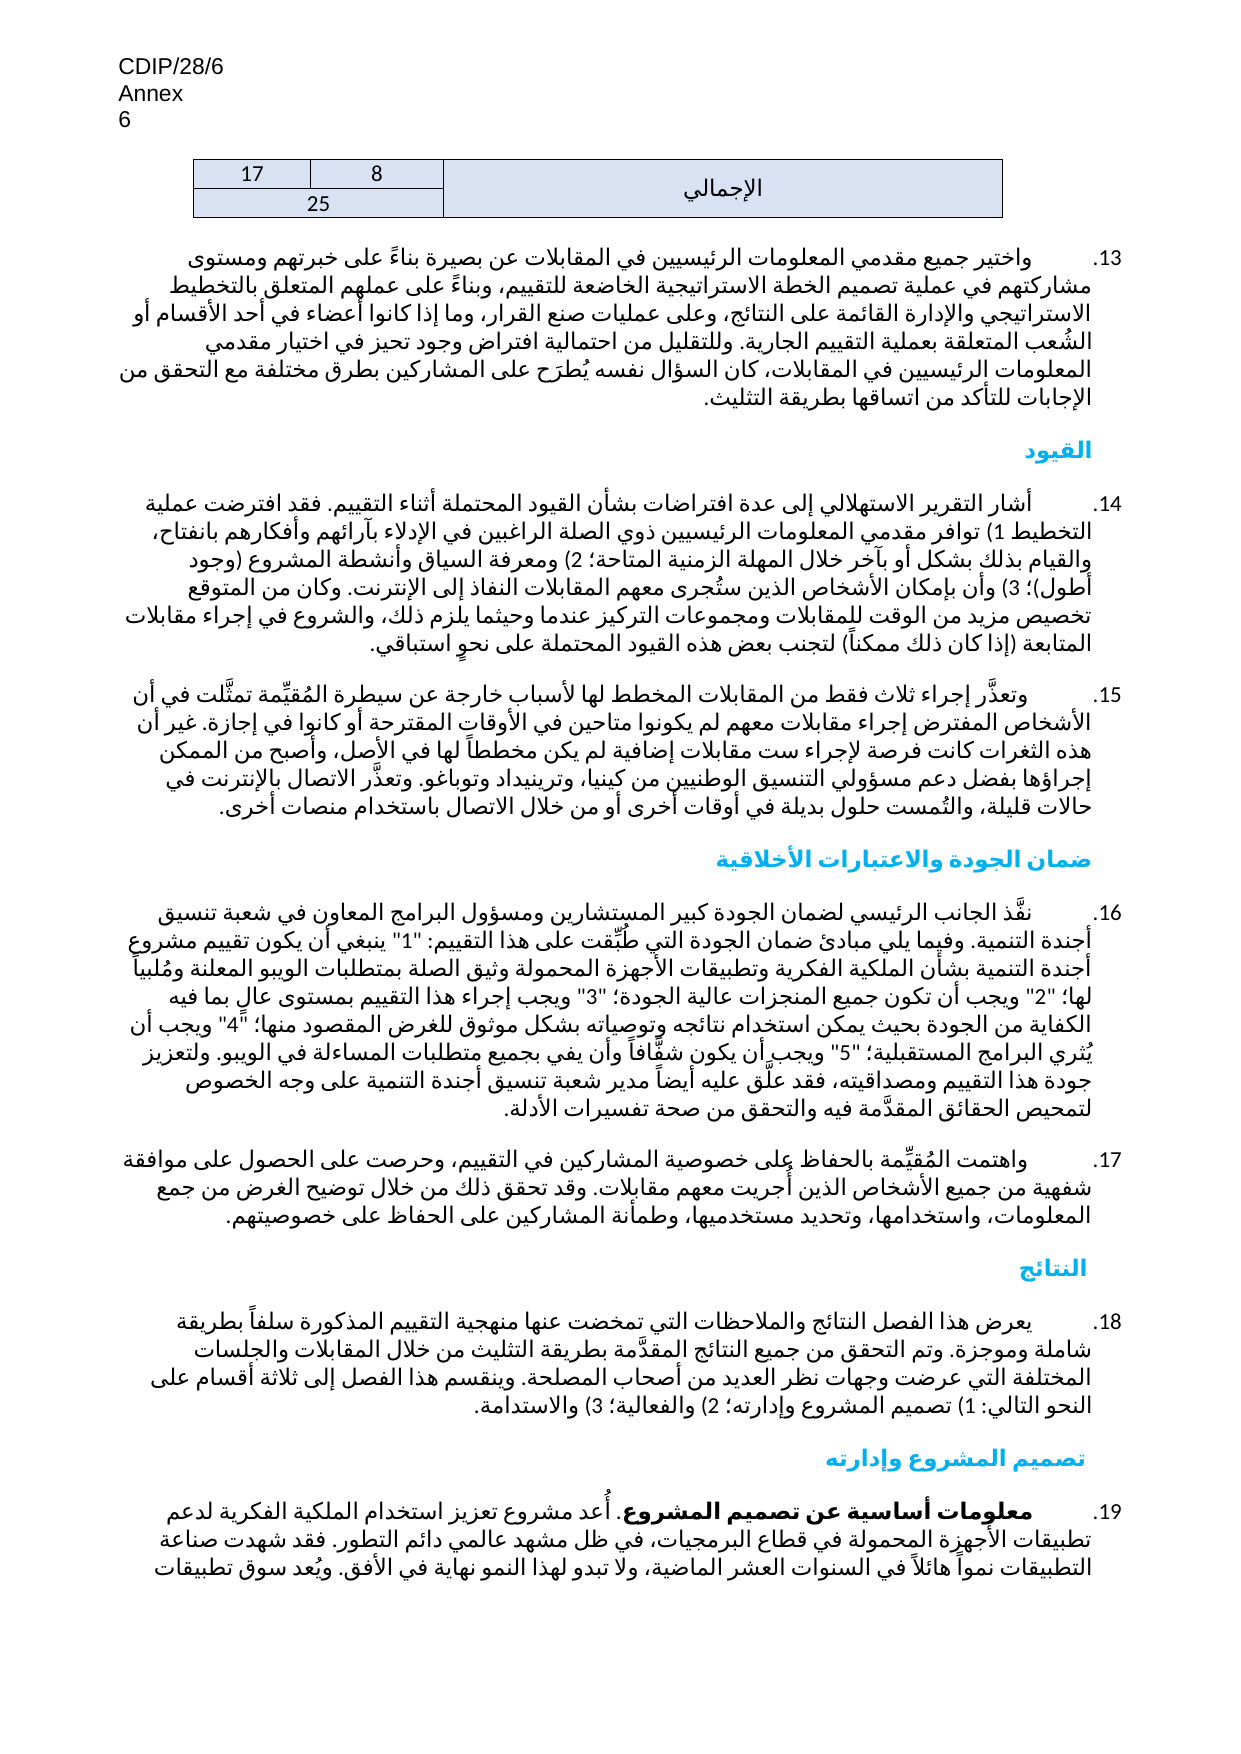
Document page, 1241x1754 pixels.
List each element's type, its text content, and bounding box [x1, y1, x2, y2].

text نفَّذ الجانب الرئيسي لضمان الجودة كبير المستشارين ومسؤول البرامج المعاون في شعبة تنسيق أجندة التنمية. وفيما يلي مبادئ ضمان الجودة التي طُبِّقت على هذا التقييم: "1" ينبغي أن يكون تقييم مشروع أجندة التنمية بشأن الملكية الفكرية وتطبيقات الأجهزة المحمولة وثيق الصلة بمتطلبات الويبو المعلنة ومُلبياً لها؛ "2" ويجب أن تكون جميع المنجزات عالية الجودة؛ "3" ويجب إجراء هذا التقييم بمستوى عالٍ بما فيه الكفاية من الجودة بحيث يمكن استخدام نتائجه وتوصياته بشكل موثوق للغرض المقصود منها؛ "4" ويجب أن يُثري البرامج المستقبلية؛ "5" ويجب أن يكون شفَّافاً وأن يفي بجميع متطلبات المساءلة في الويبو. ولتعزيز جودة هذا التقييم ومصداقيته، فقد علَّق عليه أيضاً مدير شعبة تنسيق أجندة التنمية على وجه الخصوص لتمحيص الحقائق المقدَّمة فيه والتحقق من صحة تفسيرات الأدلة. [118, 898, 1092, 1122]
text وتعذَّر إجراء ثلاث فقط من المقابلات المخطط لها لأسباب خارجة عن سيطرة المُقيِّمة تمثَّلت في أن الأشخاص المفترض إجراء مقابلات معهم لم يكونوا متاحين في الأوقات المقترحة أو كانوا في إجازة. غير أن هذه الثغرات كانت فرصة لإجراء ست مقابلات إضافية لم يكن مخططاً لها في الأصل، وأصبح من الممكن إجراؤها بفضل دعم مسؤولي التنسيق الوطنيين من كينيا، وترينيداد وتوباغو. وتعذَّر الاتصال بالإنترنت في حالات قليلة، والتُمست حلول بديلة في أوقات أخرى أو من خلال الاتصال باستخدام منصات أخرى. [118, 680, 1092, 820]
text واهتمت المُقيِّمة بالحفاظ على خصوصية المشاركين في التقييم، وحرصت على الحصول على موافقة شفهية من جميع الأشخاص الذين أُجريت معهم مقابلات. وقد تحقق ذلك من خلال توضيح الغرض من جمع المعلومات، واستخدامها، وتحديد مستخدميها، وطمأنة المشاركين على الحفاظ على خصوصيتهم. [118, 1145, 1092, 1229]
text واختير جميع مقدمي المعلومات الرئيسيين في المقابلات عن بصيرة بناءً على خبرتهم ومستوى مشاركتهم في عملية تصميم الخطة الاستراتيجية الخاضعة للتقييم، وبناءً على عملهم المتعلق بالتخطيط الاستراتيجي والإدارة القائمة على النتائج، وعلى عمليات صنع القرار، وما إذا كانوا أعضاء في أحد الأقسام أو الشُعب المتعلقة بعملية التقييم الجارية. وللتقليل من احتمالية افتراض وجود تحيز في اختيار مقدمي المعلومات الرئيسيين في المقابلات، كان السؤال نفسه يُطرَح على المشاركين بطرق مختلفة مع التحقق من الإجابات للتأكد من اتساقها بطريقة التثليث. [118, 243, 1092, 411]
table_cell 8 [311, 160, 443, 188]
text يعرض هذا الفصل النتائج والملاحظات التي تمخضت عنها منهجية التقييم المذكورة سلفاً بطريقة شاملة وموجزة. وتم التحقق من جميع النتائج المقدَّمة بطريقة التثليث من خلال المقابلات والجلسات المختلفة التي عرضت وجهات نظر العديد من أصحاب المصلحة. وينقسم هذا الفصل إلى ثلاثة أقسام على النحو التالي: 1) تصميم المشروع وإدارته؛ 2) والفعالية؛ 3) والاستدامة. [118, 1307, 1092, 1419]
table_cell 25 [194, 189, 443, 217]
text أشار التقرير الاستهلالي إلى عدة افتراضات بشأن القيود المحتملة أثناء التقييم. فقد افترضت عملية التخطيط 1) توافر مقدمي المعلومات الرئيسيين ذوي الصلة الراغبين في الإدلاء بآرائهم وأفكارهم بانفتاح، والقيام بذلك بشكل أو بآخر خلال المهلة الزمنية المتاحة؛ 2) ومعرفة السياق وأنشطة المشروع (وجود أطول)؛ 3) وأن بإمكان الأشخاص الذين ستُجرى معهم المقابلات النفاذ إلى الإنترنت. وكان من المتوقع تخصيص مزيد من الوقت للمقابلات ومجموعات التركيز عندما وحيثما يلزم ذلك، والشروع في إجراء مقابلات المتابعة (إذا كان ذلك ممكناً) لتجنب بعض هذه القيود المحتملة على نحوٍ استباقي. [118, 489, 1092, 657]
subtitle القيود [118, 436, 1092, 464]
subtitle ضمان الجودة والاعتبارات الأخلاقية [118, 845, 1092, 873]
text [118, 1497, 1092, 1581]
table_cell الإجمالي [444, 160, 1002, 217]
table_cell 17 [194, 160, 310, 188]
subtitle تصميم المشروع وإدارته [118, 1444, 1092, 1472]
subtitle النتائج [118, 1254, 1092, 1282]
